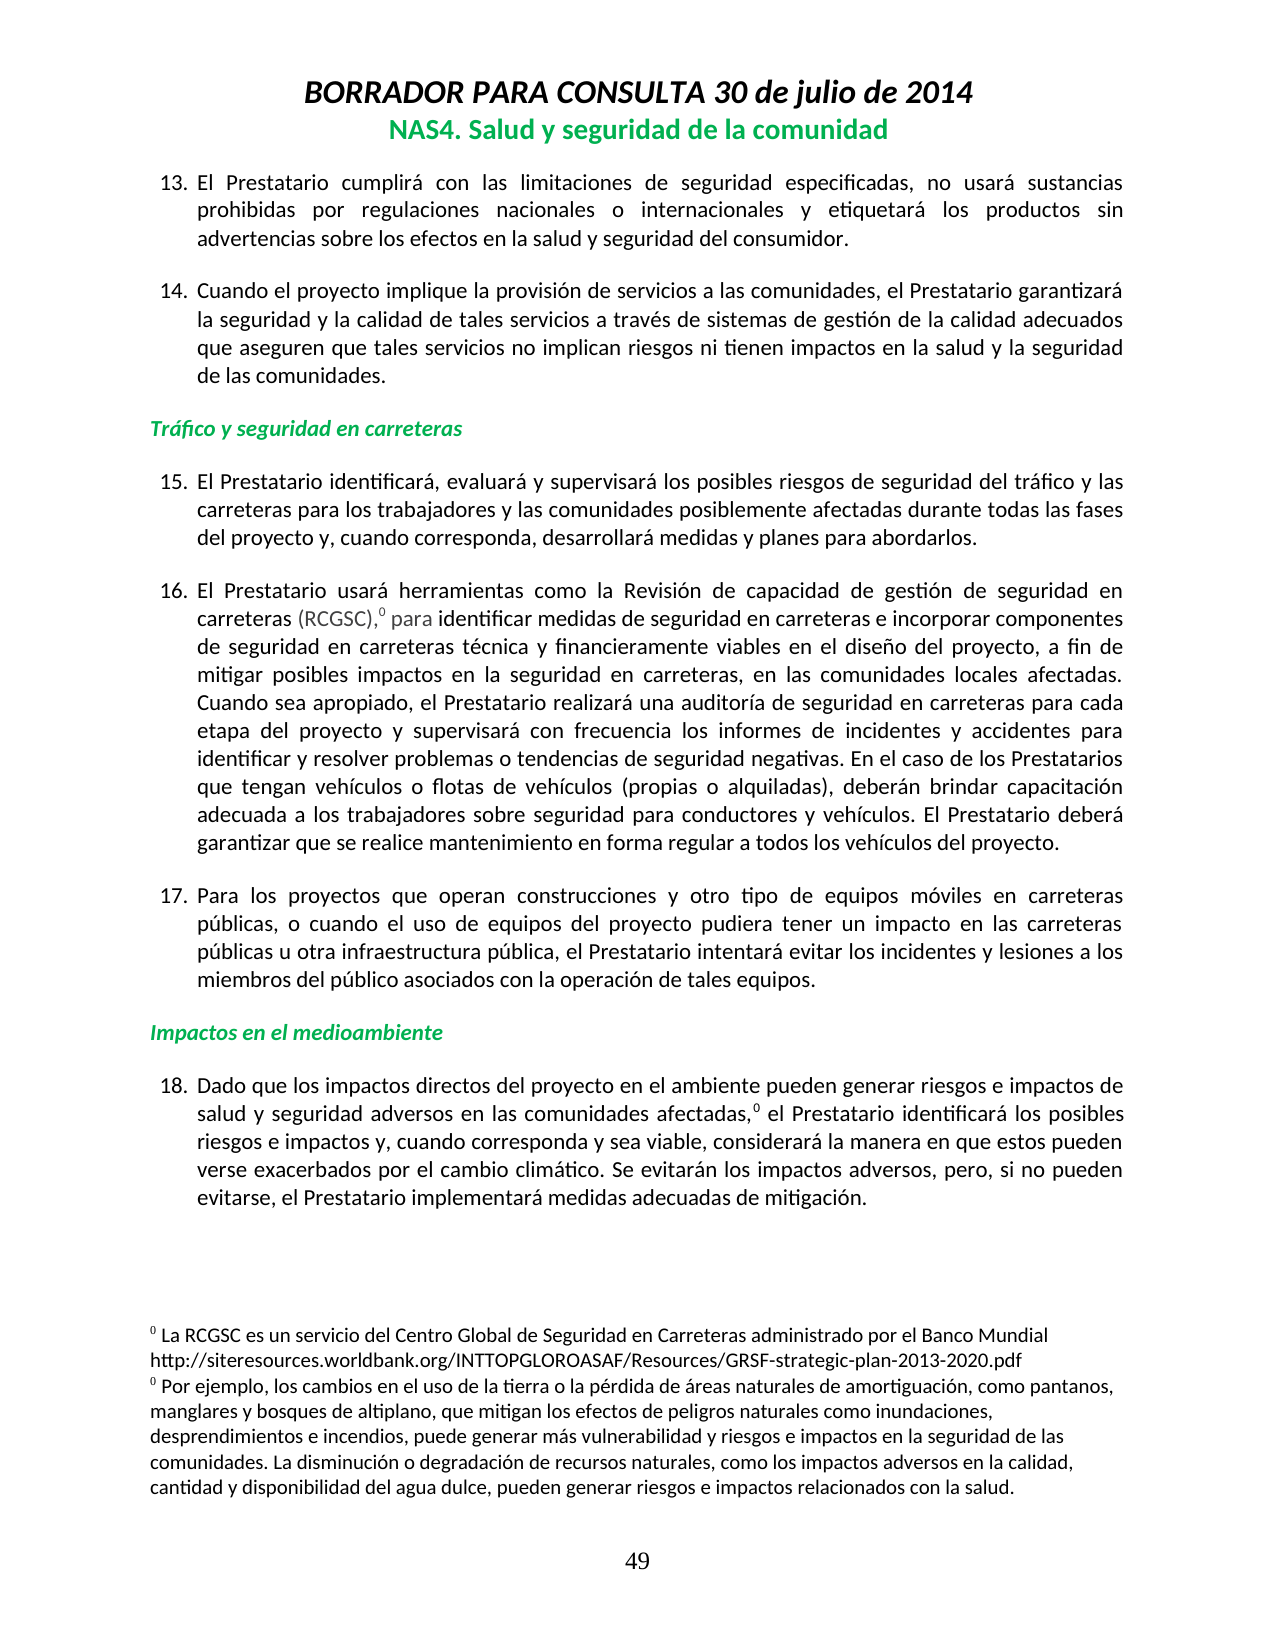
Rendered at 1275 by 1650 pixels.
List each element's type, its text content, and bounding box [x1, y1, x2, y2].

subtitle Tráfico y seguridad en carreteras [150, 414, 1125, 442]
text Dado que los impactos directos del proyecto en el ambiente pueden generar riesgos e impactos de salud y seguridad adversos en las comunidades afectadas, el Prestatario identificará los posibles riesgos e impactos y, cuando corresponda y sea viable, considerará la manera en que estos pueden verse exacerbados por el cambio climático. Se evitarán los impactos adversos, pero, si no pueden evitarse, el Prestatario implementará medidas adecuadas de mitigación. [159, 1071, 1125, 1211]
text Para los proyectos que operan construcciones y otro tipo de equipos móviles en carreteras públicas, o cuando el uso de equipos del proyecto pudiera tener un impacto en las carreteras públicas u otra infraestructura pública, el Prestatario intentará evitar los incidentes y lesiones a los miembros del público asociados con la operación de tales equipos. [159, 881, 1125, 993]
text Cuando el proyecto implique la provisión de servicios a las comunidades, el Prestatario garantizará la seguridad y la calidad de tales servicios a través de sistemas de gestión de la calidad adecuados que aseguren que tales servicios no implican riesgos ni tienen impactos en la salud y la seguridad de las comunidades. [159, 277, 1125, 389]
subtitle Impactos en el medioambiente [150, 1018, 1125, 1046]
text El Prestatario identificará, evaluará y supervisará los posibles riesgos de seguridad del tráfico y las carreteras para los trabajadores y las comunidades posiblemente afectadas durante todas las fases del proyecto y, cuando corresponda, desarrollará medidas y planes para abordarlos. [159, 467, 1125, 551]
text El Prestatario cumplirá con las limitaciones de seguridad especificadas, no usará sustancias prohibidas por regulaciones nacionales o internacionales y etiquetará los productos sin advertencias sobre los efectos en la salud y seguridad del consumidor. [159, 168, 1125, 252]
text El Prestatario usará herramientas como la Revisión de capacidad de gestión de seguridad en carreteras (RCGSC), para identificar medidas de seguridad en carreteras e incorporar componentes de seguridad en carreteras técnica y financieramente viables en el diseño del proyecto, a fin de mitigar posibles impactos en la seguridad en carreteras, en las comunidades locales afectadas. Cuando sea apropiado, el Prestatario realizará una auditoría de seguridad en carreteras para cada etapa del proyecto y supervisará con frecuencia los informes de incidentes y accidentes para identificar y resolver problemas o tendencias de seguridad negativas. En el caso de los Prestatarios que tengan vehículos o flotas de vehículos (propias o alquiladas), deberán brindar capacitación adecuada a los trabajadores sobre seguridad para conductores y vehículos. El Prestatario deberá garantizar que se realice mantenimiento en forma regular a todos los vehículos del proyecto. [159, 576, 1125, 856]
